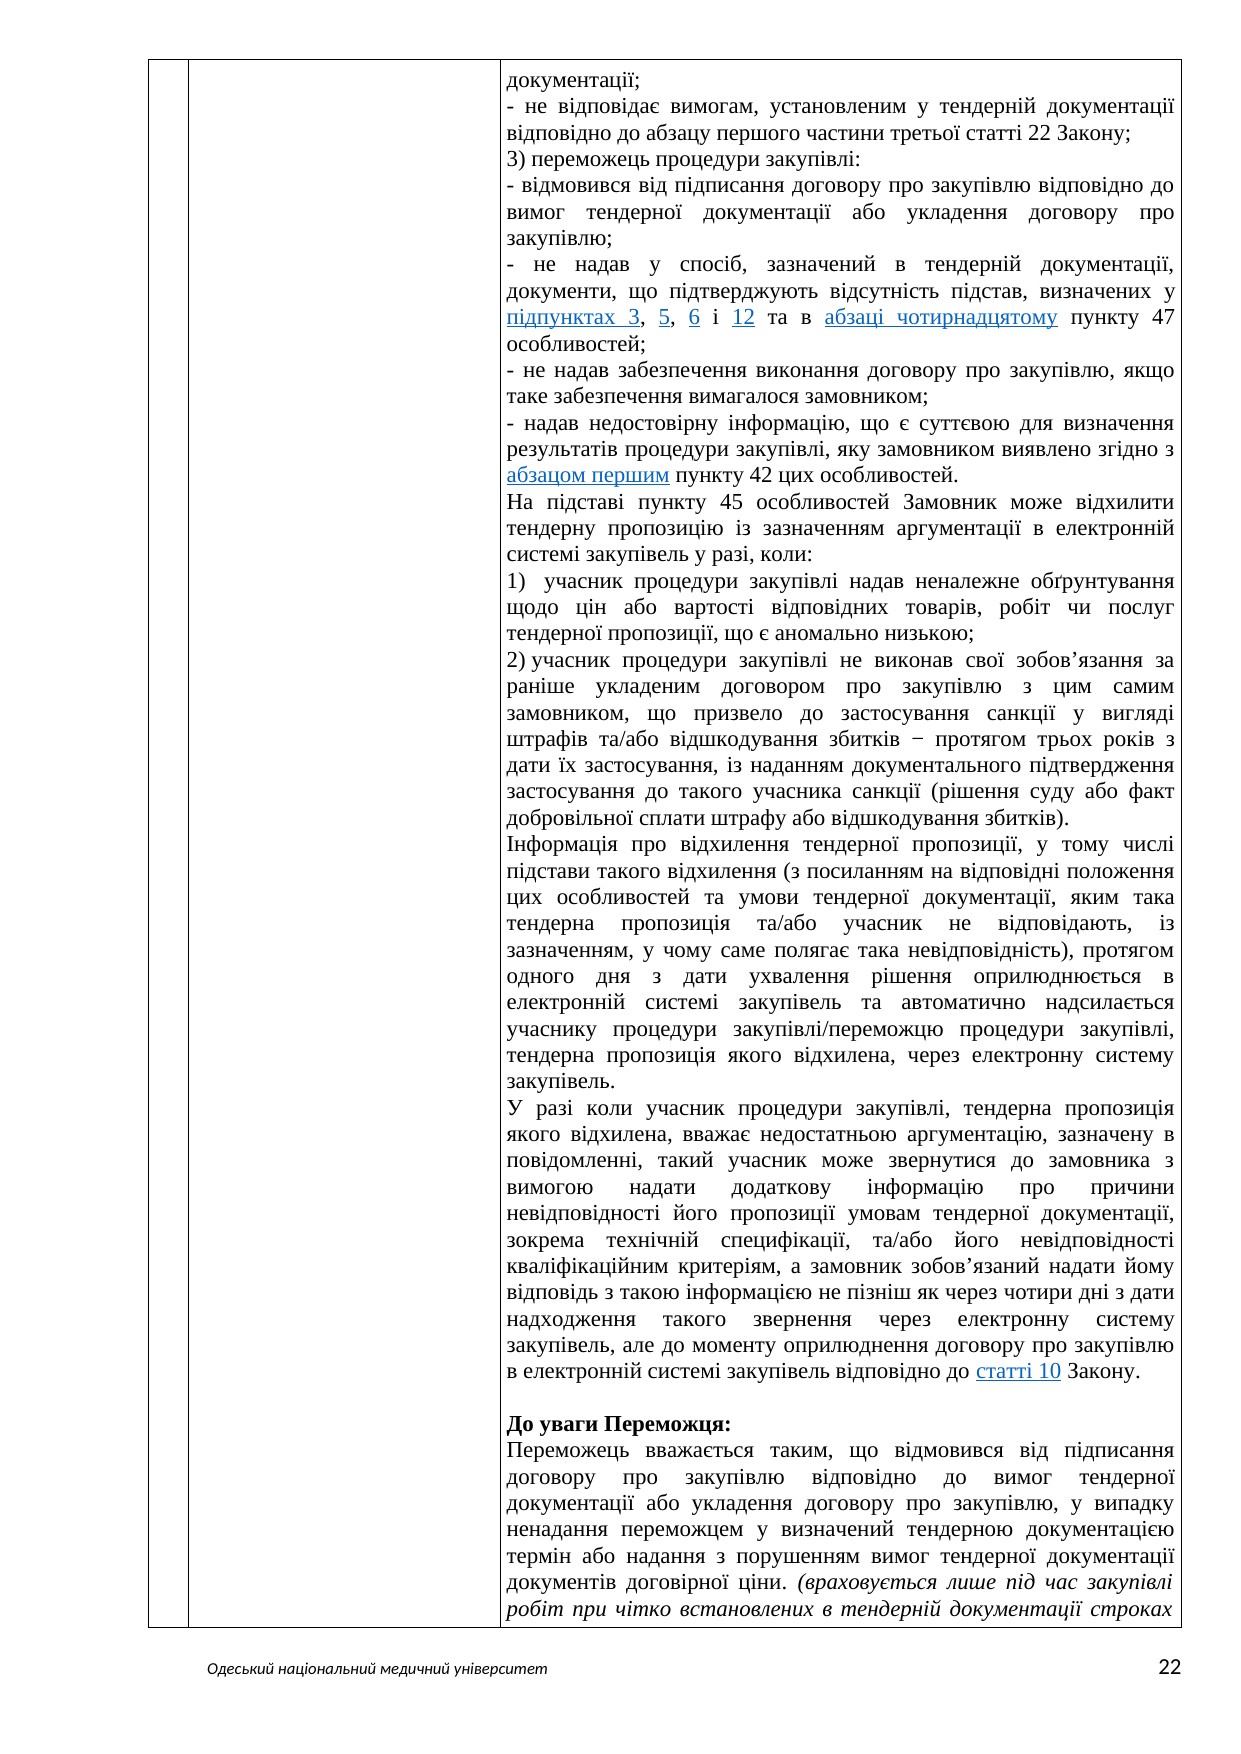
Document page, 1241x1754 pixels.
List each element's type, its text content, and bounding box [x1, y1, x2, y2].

table_cell 3 [149, 60, 188, 1627]
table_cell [501, 60, 1181, 1627]
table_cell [189, 60, 500, 1627]
